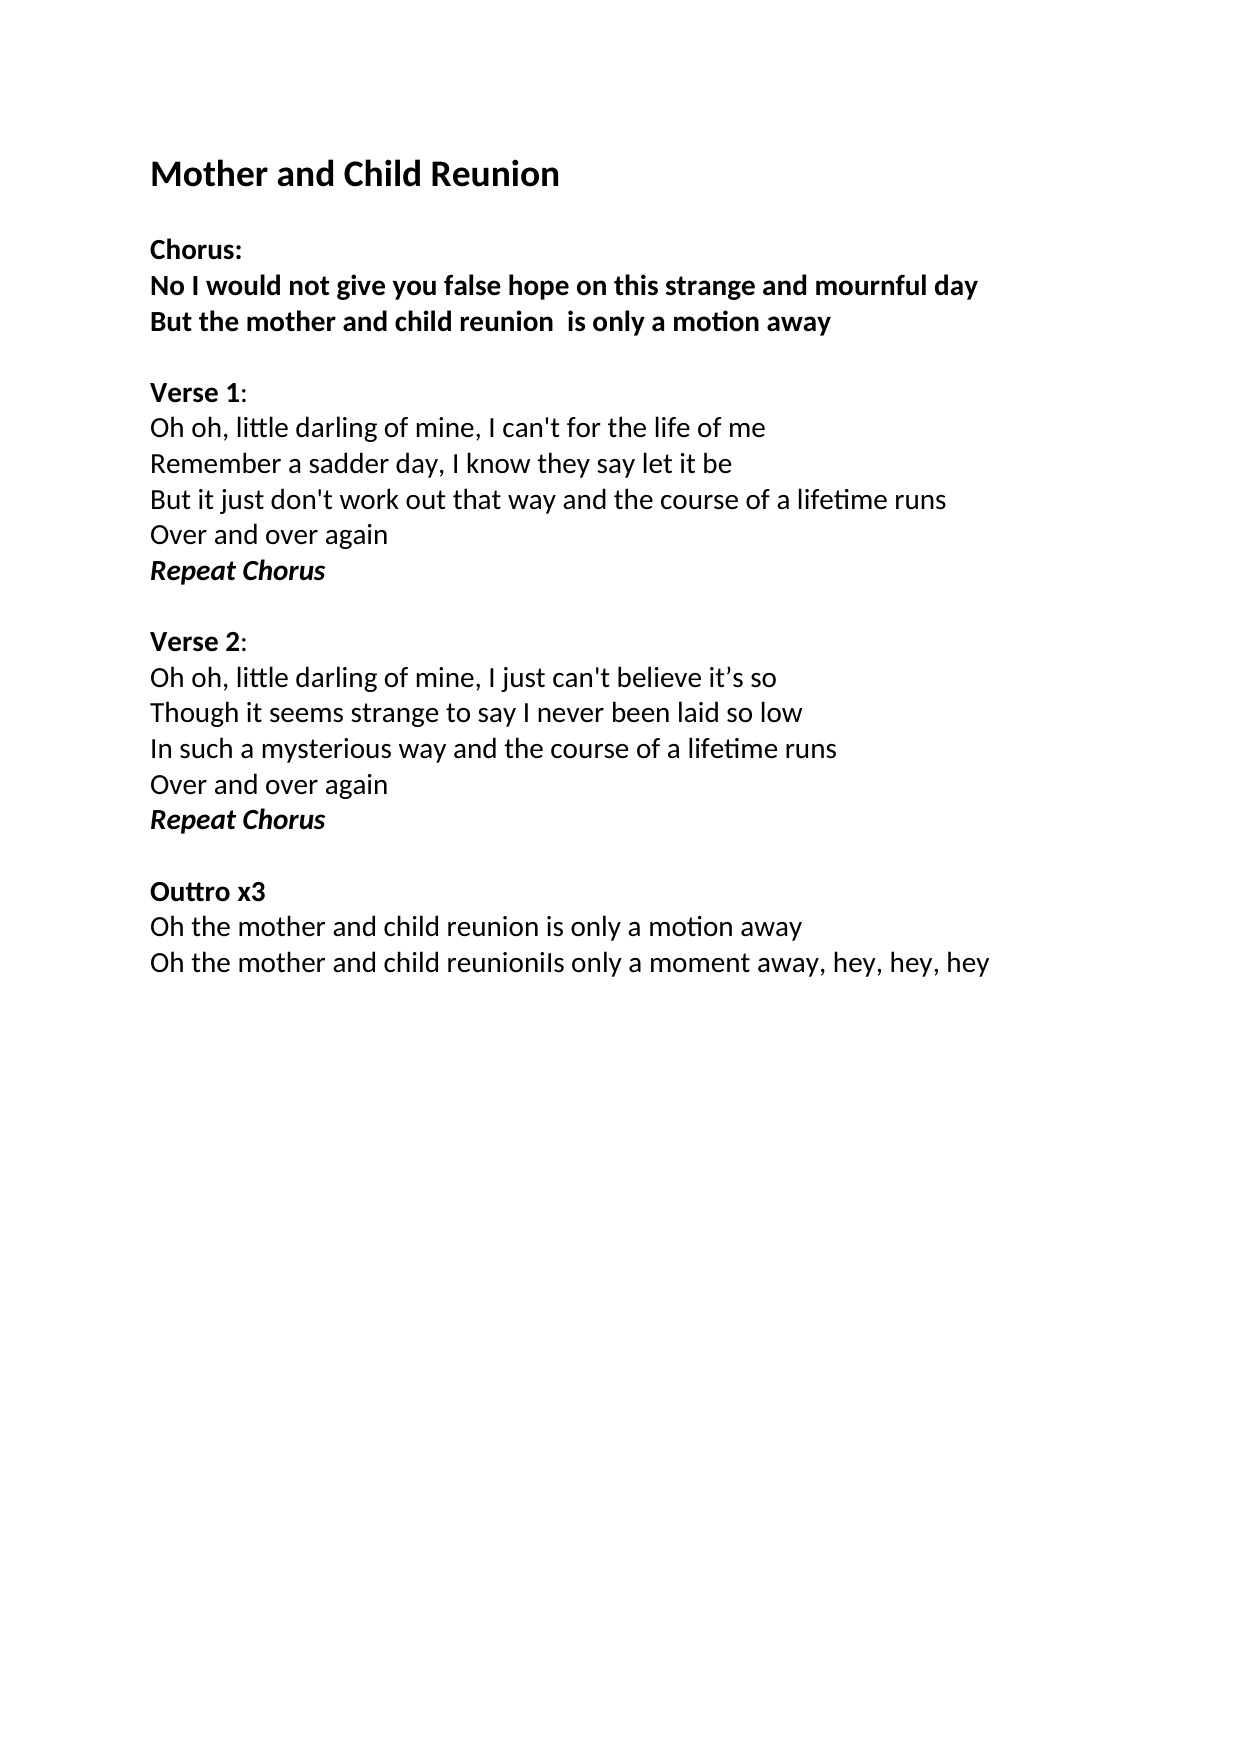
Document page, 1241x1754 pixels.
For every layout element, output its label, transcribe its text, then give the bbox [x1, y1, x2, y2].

text Oh the mother and child reunioniIs only a moment away, hey, hey, hey [150, 944, 1090, 979]
text Over and over again [150, 766, 1090, 801]
text Oh oh, little darling of mine, I can't for the life of me [150, 409, 1090, 445]
text Outtro x3 [150, 873, 1090, 908]
text But the mother and child reunion is only a motion away [150, 303, 1090, 338]
text Repeat Chorus [150, 801, 1090, 837]
text Remember a sadder day, I know they say let it be [150, 445, 1090, 481]
text Mother and Child Reunion [150, 150, 1090, 196]
text But it just don't work out that way and the course of a lifetime runs [150, 481, 1090, 516]
text Repeat Chorus [150, 552, 1090, 588]
text No I would not give you false hope on this strange and mournful day [150, 267, 1090, 303]
text Over and over again [150, 516, 1090, 552]
text Though it seems strange to say I never been laid so low [150, 694, 1090, 730]
text Oh the mother and child reunion is only a motion away [150, 908, 1090, 944]
text Chorus: [150, 231, 1090, 267]
text Oh oh, little darling of mine, I just can't believe it’s so [150, 659, 1090, 694]
text Verse 2: [150, 623, 1090, 659]
text Verse 1: [150, 374, 1090, 409]
text In such a mysterious way and the course of a lifetime runs [150, 730, 1090, 766]
